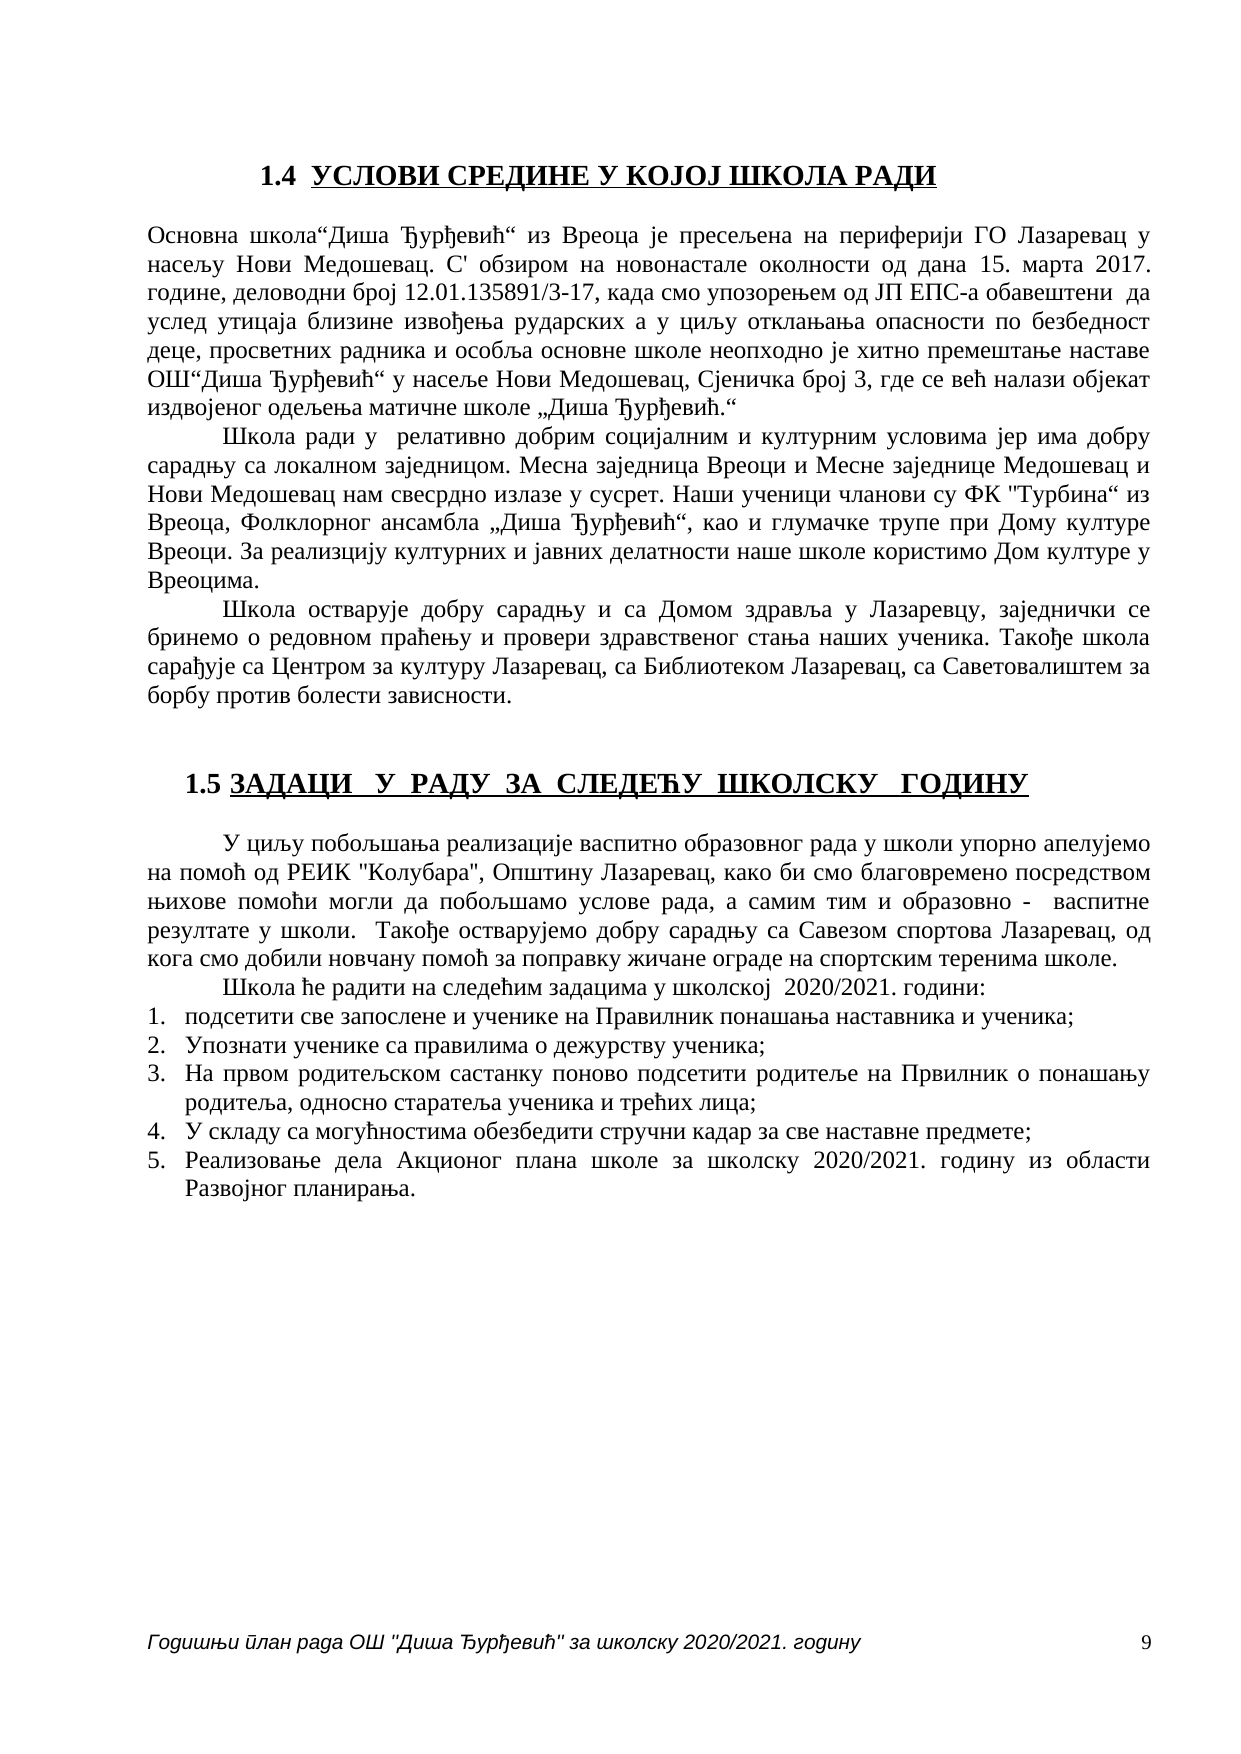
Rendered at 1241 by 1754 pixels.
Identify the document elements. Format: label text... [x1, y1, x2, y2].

text У циљу побољшања реализације васпитно образовног рада у школи упорно апелујемо на помоћ од РЕИК ''Колубара'', Општину Лазаревац, како би смо благовремено посредством њихове помоћи могли да побољшамо услове рада, а самим тим и образовно - васпитне резултате у школи. Такође остварујемо добру сарадњу са Савезом спортова Лазаревац, од кога смо добили новчану помоћ за поправку жичане ограде на спортским теренима школе. [147, 828, 1152, 972]
list На првом родитељском састанку поново подсетити родитеље на Првилник о понашању родитеља, односно старатеља ученика и трећих лица; [147, 1058, 1152, 1116]
list Реализовање дела Акционог плана школе за школску 2020/2021. годину из области Развојног планирања. [147, 1145, 1152, 1202]
list ЗАДАЦИ У РАДУ ЗА СЛЕДЕЋУ ШКОЛСКУ ГОДИНУ [184, 766, 1152, 800]
list Упознати ученике са правилима о дежурству ученика; [147, 1030, 1152, 1058]
text Школа остварује добру сарадњу и са Домом здравља у Лазаревцу, заједнички се бринемо о редовном праћењу и провери здравственог стања наших ученика. Такође школа сарађује са Центром за културу Лазаревац, са Библиотеком Лазаревац, са Саветовалиштем за борбу против болести зависности. [147, 594, 1152, 709]
text Школа ради у релативно добрим социјалним и културним условима јер има добру сарадњу са локалном заједницом. Месна заједница Вреоци и Месне заједнице Медошевац и Нови Медошевац нам свесрдно излазе у сусрет. Наши ученици чланови су ФК ''Турбина“ из Вреоца, Фолклорног ансамбла „Диша Ђурђевић“, као и глумачке трупе при Дому културе Вреоци. За реализцију културних и јавних делатности наше школе користимо Дом културе у Вреоцима. [147, 421, 1152, 594]
text 1.4 УСЛОВИ СРЕДИНЕ У КОЈОЈ ШКОЛА РАДИ [259, 158, 1152, 191]
list У складу са могућностима обезбедити стручни кадар за све наставне предмете; [147, 1116, 1152, 1145]
text Основна школа“Диша Ђурђевић“ из Вреоца је пресељена на периферији ГО Лазаревац у насељу Нови Медошевац. С' обзиром на новонастале околности од дана 15. марта 2017. године, деловодни број 12.01.135891/3-17, када смо упозорењем од ЈП ЕПС-а обавештени да услед утицаја близине извођења рударских а у циљу отклањања опасности по безбедност деце, просветних радника и особља основне школе неопходно је хитно премештање наставе ОШ“Диша Ђурђевић“ у насеље Нови Медошевац, Сјеничка број 3, где се већ налази објекат издвојеног одељења матичне школе „Диша Ђурђевић.“ [147, 220, 1152, 421]
text Школа ће радити на следећим задацима у школској 2020/2021. години: [147, 972, 1152, 1001]
list подсетити све запослене и ученике на Правилник понашања наставника и ученика; [147, 1001, 1152, 1030]
